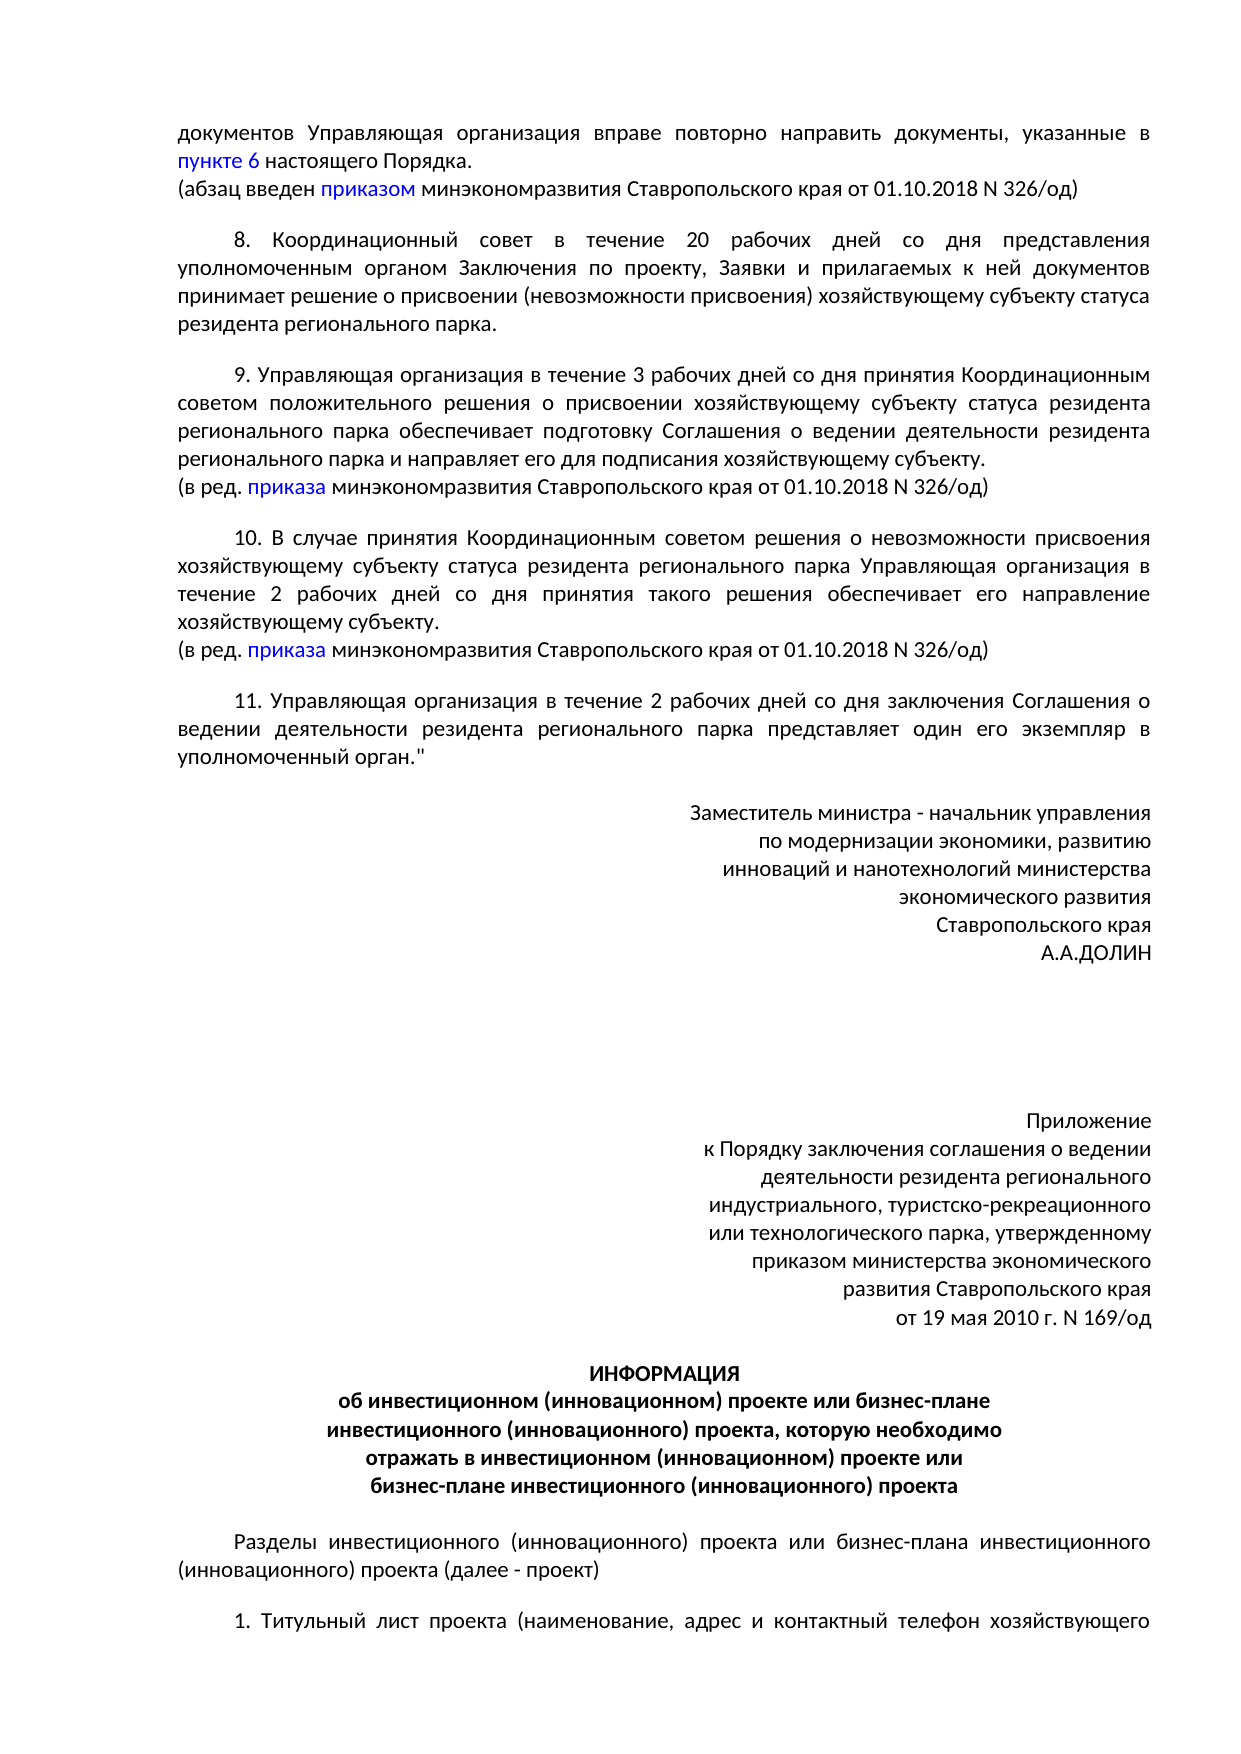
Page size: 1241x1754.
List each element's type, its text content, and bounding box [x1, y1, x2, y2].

text 11. Управляющая организация в течение 2 рабочих дней со дня заключения Соглашения о ведении деятельности резидента регионального парка представляет один его экземпляр в уполномоченный орган." [177, 686, 1152, 770]
text 10. В случае принятия Координационным советом решения о невозможности присвоения хозяйствующему субъекту статуса резидента регионального парка Управляющая организация в течение 2 рабочих дней со дня принятия такого решения обеспечивает его направление хозяйствующему субъекту. [177, 523, 1152, 635]
text (в ред. приказа минэкономразвития Ставропольского края от 01.10.2018 N 326/од) [177, 635, 1152, 663]
text или технологического парка, утвержденному [177, 1218, 1152, 1247]
text индустриального, туристско-рекреационного [177, 1191, 1152, 1218]
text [177, 1606, 1152, 1634]
text приказом министерства экономического [177, 1247, 1152, 1274]
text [177, 118, 1152, 174]
text Разделы инвестиционного (инновационного) проекта или бизнес-плана инвестиционного (инновационного) проекта (далее - проект) [177, 1527, 1152, 1583]
text А.А.ДОЛИН [177, 938, 1152, 966]
text инноваций и нанотехнологий министерства [177, 854, 1152, 882]
text 9. Управляющая организация в течение 3 рабочих дней со дня принятия Координационным советом положительного решения о присвоении хозяйствующему субъекту статуса резидента регионального парка обеспечивает подготовку Соглашения о ведении деятельности резидента регионального парка и направляет его для подписания хозяйствующему субъекту. [177, 360, 1152, 472]
title отражать в инвестиционном (инновационном) проекте или [177, 1443, 1152, 1471]
text 8. Координационный совет в течение 20 рабочих дней со дня представления уполномоченным органом Заключения по проекту, Заявки и прилагаемых к ней документов принимает решение о присвоении (невозможности присвоения) хозяйствующему субъекту статуса резидента регионального парка. [177, 225, 1152, 337]
text развития Ставропольского края [177, 1274, 1152, 1303]
title об инвестиционном (инновационном) проекте или бизнес-плане [177, 1387, 1152, 1415]
text (абзац введен приказом минэкономразвития Ставропольского края от 01.10.2018 N 326/од) [177, 174, 1152, 202]
title ИНФОРМАЦИЯ [177, 1359, 1152, 1387]
text Ставропольского края [177, 910, 1152, 938]
text Приложение [177, 1106, 1152, 1134]
title инвестиционного (инновационного) проекта, которую необходимо [177, 1415, 1152, 1443]
title бизнес-плане инвестиционного (инновационного) проекта [177, 1471, 1152, 1499]
text от 19 мая 2010 г. N 169/од [177, 1303, 1152, 1331]
text к Порядку заключения соглашения о ведении [177, 1134, 1152, 1162]
text деятельности резидента регионального [177, 1162, 1152, 1191]
text по модернизации экономики, развитию [177, 826, 1152, 854]
text Заместитель министра - начальник управления [177, 798, 1152, 826]
text экономического развития [177, 882, 1152, 910]
text (в ред. приказа минэкономразвития Ставропольского края от 01.10.2018 N 326/од) [177, 472, 1152, 500]
